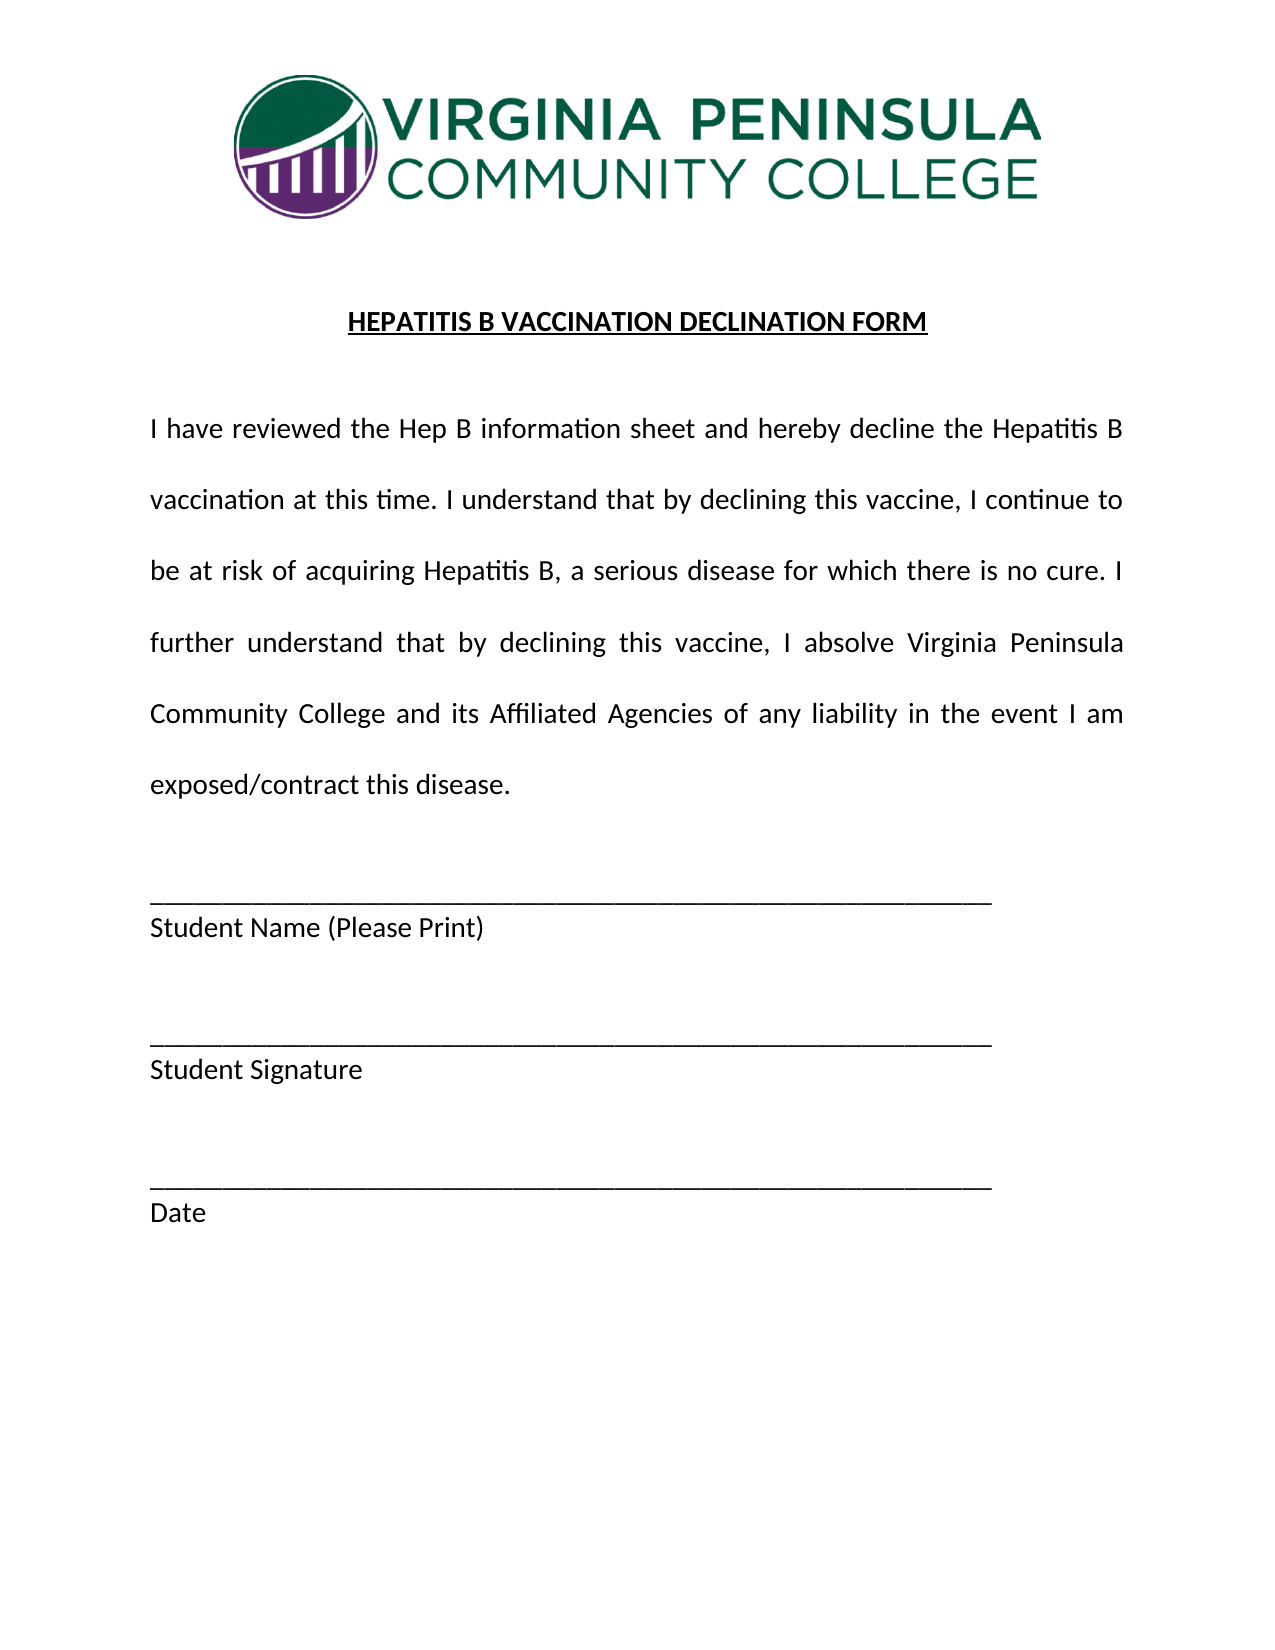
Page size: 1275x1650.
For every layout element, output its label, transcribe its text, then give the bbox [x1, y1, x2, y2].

text Date [150, 1194, 1125, 1229]
text Student Signature [150, 1051, 1125, 1087]
text __________________________________________________________ [150, 873, 1125, 909]
text __________________________________________________________ [150, 1158, 1125, 1194]
picture [233, 75, 1042, 219]
text __________________________________________________________ [150, 1016, 1125, 1051]
text HEPATITIS B VACCINATION DECLINATION FORM [150, 303, 1125, 339]
text Student Name (Please Print) [150, 909, 1125, 944]
text I have reviewed the Hep B information sheet and hereby decline the Hepatitis B vaccination at this time. I understand that by declining this vaccine, I continue to be at risk of acquiring Hepatitis B, a serious disease for which there is no cure. I further understand that by declining this vaccine, I absolve Virginia Peninsula Community College and its Affiliated Agencies of any liability in the event I am exposed/contract this disease. [150, 410, 1125, 802]
